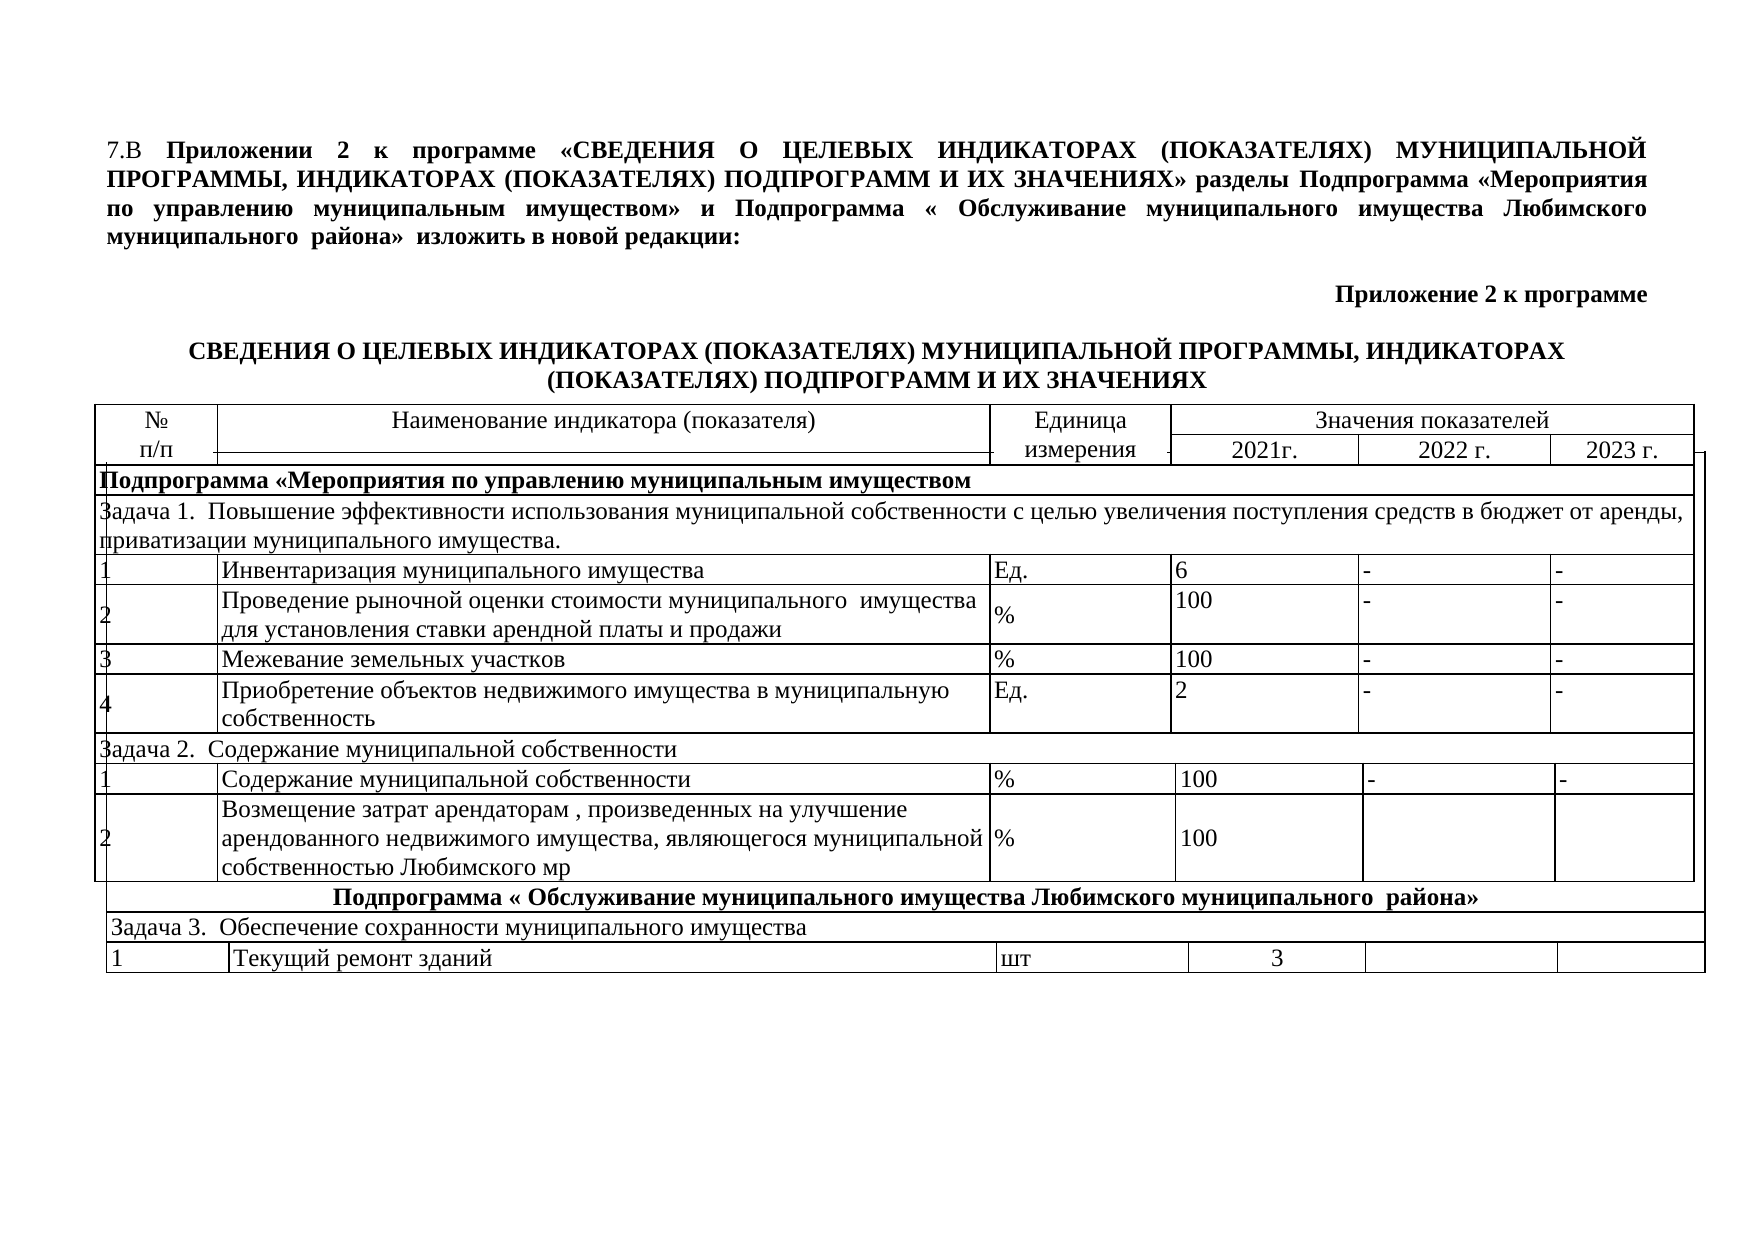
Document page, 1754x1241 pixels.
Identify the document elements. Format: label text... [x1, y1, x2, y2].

list 7.В Приложении 2 к программе «СВЕДЕНИЯ О ЦЕЛЕВЫХ ИНДИКАТОРАХ (ПОКАЗАТЕЛЯХ) МУНИЦИПАЛЬНОЙ ПРОГРАММЫ, ИНДИКАТОРАХ (ПОКАЗАТЕЛЯХ) ПОДПРОГРАММ И ИХ ЗНАЧЕНИЯХ» разделы Подпрограмма «Мероприятия по управлению муниципальным имуществом» и Подпрограмма « Обслуживание муниципального имущества Любимского муниципального района» изложить в новой редакции: [106, 135, 1648, 250]
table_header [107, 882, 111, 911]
table_cell - [1551, 555, 1693, 584]
table_cell 1 [107, 943, 228, 972]
table_header Значения показателей [1172, 405, 1693, 434]
table_cell [1366, 943, 1370, 972]
table_cell Возмещение затрат арендаторам , произведенных на улучшение арендованного недвижимого имущества, являющегося муниципальной собственностью Любимского мр [218, 795, 989, 881]
table_cell [1364, 795, 1554, 881]
table_cell - [1551, 585, 1693, 643]
table_cell 100 [1172, 645, 1358, 673]
table_cell Текущий ремонт зданий [230, 943, 996, 972]
table_cell 3 [96, 645, 217, 673]
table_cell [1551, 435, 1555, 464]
table_cell - [1359, 555, 1550, 584]
table_cell 4 [96, 675, 217, 732]
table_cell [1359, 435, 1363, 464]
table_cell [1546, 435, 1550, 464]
table_cell Приобретение объектов недвижимого имущества в муниципальную собственность [218, 675, 989, 732]
table_cell [1553, 943, 1557, 972]
table_cell шт [997, 943, 1188, 972]
table_cell % [991, 795, 1175, 881]
table_cell Задача 1. Повышение эффективности использования муниципальной собственности с целью увеличения поступления средств в бюджет от аренды, приватизации муниципального имущества. [96, 496, 1693, 553]
table_cell 1 [96, 555, 217, 584]
table_cell - [1359, 585, 1550, 643]
table_cell Межевание земельных участков [218, 645, 989, 673]
table_header Единица измерения [991, 405, 1170, 464]
table_header № п/п [96, 405, 217, 464]
table_cell - [1364, 764, 1554, 793]
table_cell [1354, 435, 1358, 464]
table_cell Задача 2. Содержание муниципальной собственности [96, 734, 1693, 762]
table_cell - [1359, 675, 1550, 732]
table_cell Ед. [991, 555, 1170, 584]
table_cell 1 [96, 764, 217, 793]
table_header Наименование индикатора (показателя) [218, 405, 989, 464]
table_cell Инвентаризация муниципального имущества [218, 555, 989, 584]
table_cell - [1551, 645, 1693, 673]
table_cell Ед. [991, 675, 1170, 732]
table_cell Проведение рыночной оценки стоимости муниципального имущества для установления ставки арендной платы и продажи [218, 585, 989, 643]
table_cell - [1551, 675, 1693, 732]
text Приложение 2 к программе [106, 279, 1648, 308]
table_cell - [1556, 764, 1693, 793]
text СВЕДЕНИЯ О ЦЕЛЕВЫХ ИНДИКАТОРАХ (ПОКАЗАТЕЛЯХ) МУНИЦИПАЛЬНОЙ ПРОГРАММЫ, ИНДИКАТОРАХ (ПОКАЗАТЕЛЯХ) ПОДПРОГРАММ И ИХ ЗНАЧЕНИЯХ [106, 336, 1648, 394]
table_cell % [991, 764, 1175, 793]
table_cell 100 [1176, 764, 1362, 793]
table_cell 100 [1176, 795, 1362, 881]
table_cell 100 [1172, 585, 1358, 643]
table_cell 2 [96, 795, 217, 881]
table_cell - [1359, 645, 1550, 673]
table_cell Содержание муниципальной собственности [218, 764, 989, 793]
table_cell 6 [1172, 555, 1358, 584]
table_cell [1556, 795, 1693, 881]
table_cell % [991, 645, 1170, 673]
table_cell 2 [96, 585, 217, 643]
table_cell % [991, 585, 1170, 643]
table_cell Подпрограмма «Мероприятия по управлению муниципальным имуществом [96, 466, 1693, 494]
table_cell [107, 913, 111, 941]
table_cell 2 [1172, 675, 1358, 732]
table_cell [1558, 943, 1562, 972]
